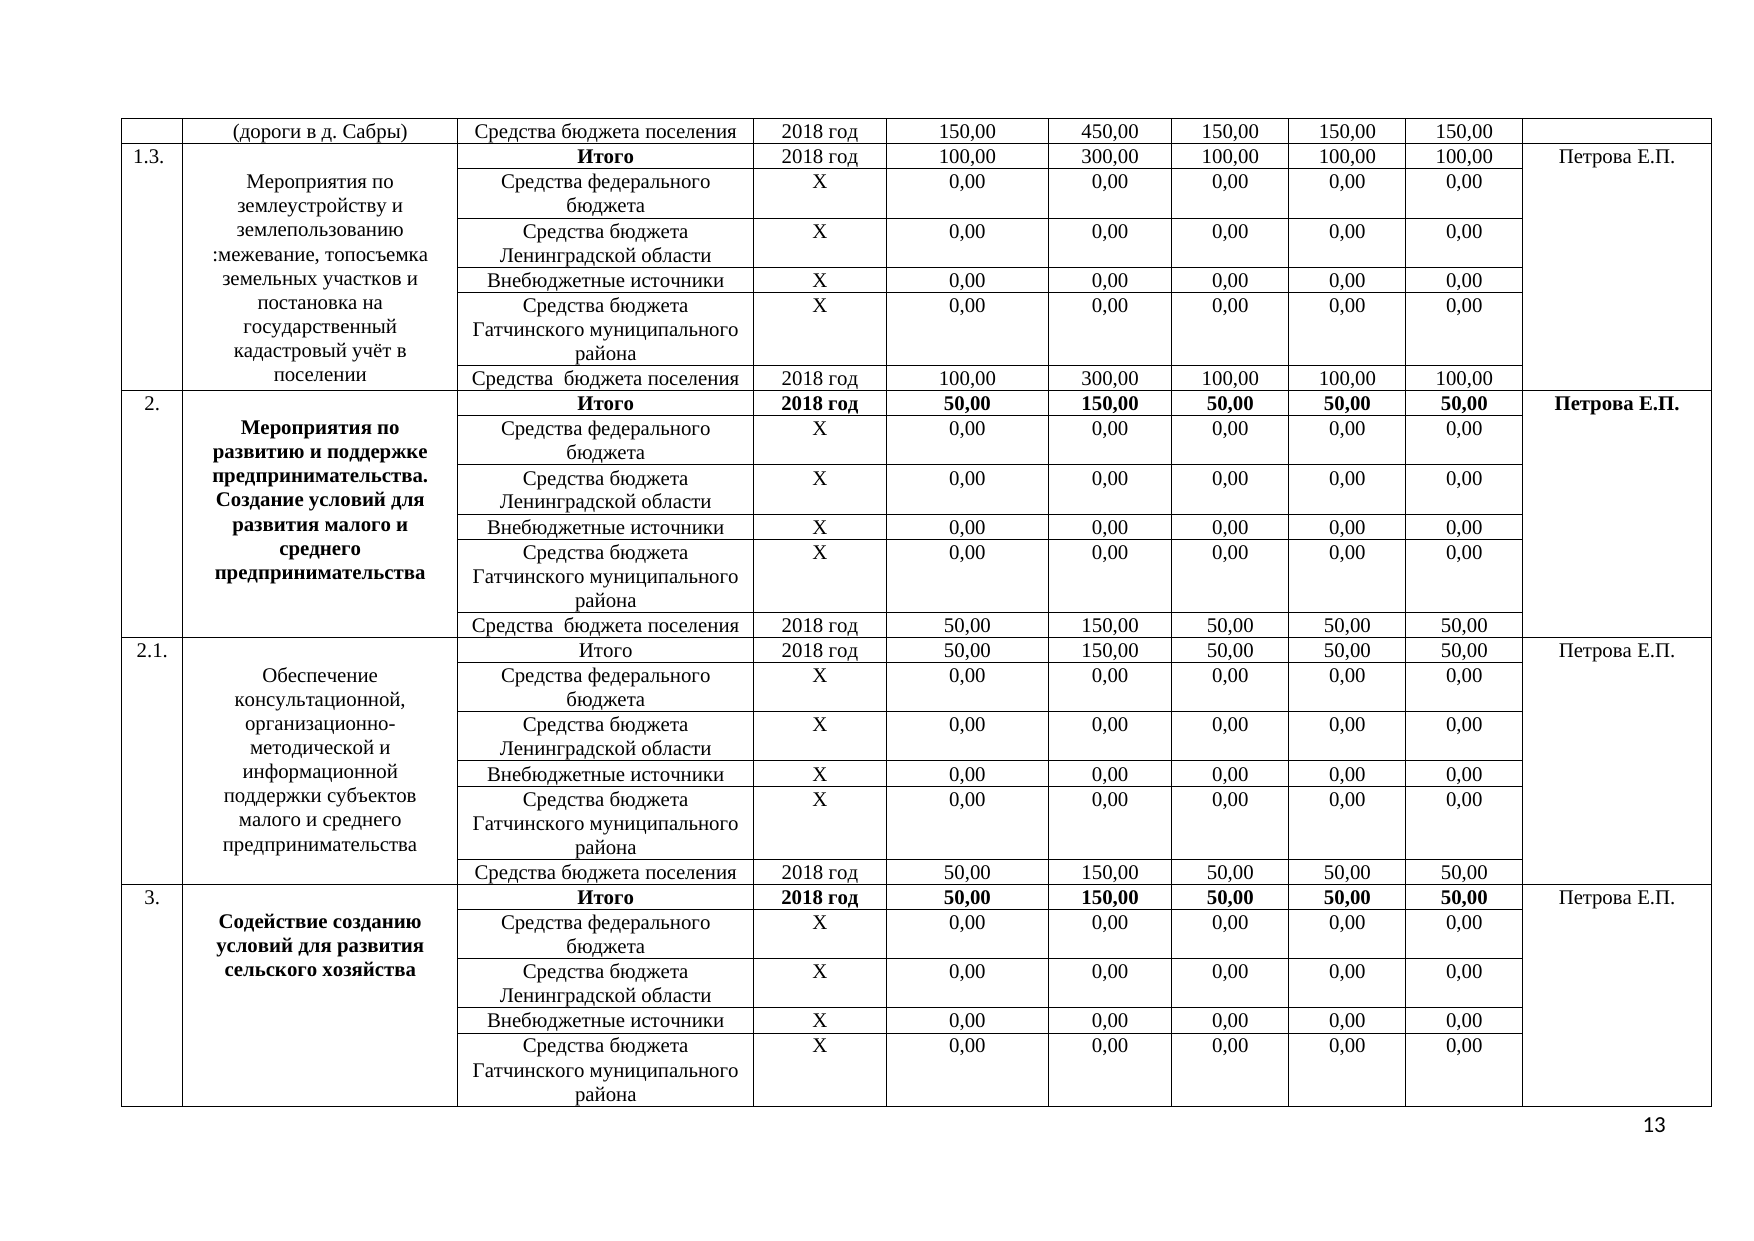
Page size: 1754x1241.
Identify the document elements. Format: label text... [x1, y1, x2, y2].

table_cell Х [754, 1008, 886, 1032]
table_cell 0,00 [1289, 416, 1405, 464]
table_cell Х [754, 663, 886, 711]
table_cell 0,00 [1406, 465, 1522, 513]
table_cell 0,00 [1049, 1034, 1171, 1106]
table_cell 0,00 [1172, 663, 1288, 711]
table_cell 150,00 [1406, 119, 1522, 143]
table_cell 0,00 [1049, 910, 1171, 958]
table_cell 0,00 [1406, 712, 1522, 760]
table_cell 0,00 [1172, 910, 1288, 958]
table_cell 0,00 [887, 540, 1048, 612]
table_cell 0,00 [887, 465, 1048, 513]
table_cell 50,00 [1406, 638, 1522, 662]
table_cell Средства бюджета поселения [458, 860, 753, 884]
table_cell Петрова Е.П. [1523, 638, 1711, 884]
table_cell 50,00 [1289, 860, 1405, 884]
table_cell 100,00 [1289, 144, 1405, 168]
table_cell 300,00 [1049, 366, 1171, 390]
table_cell 50,00 [1406, 391, 1522, 415]
table_cell 0,00 [1406, 787, 1522, 859]
table_cell 150,00 [1049, 391, 1171, 415]
table_cell 0,00 [1172, 787, 1288, 859]
table_cell Средства федерального бюджета [458, 910, 753, 958]
table_cell 50,00 [887, 613, 1048, 637]
table_cell 100,00 [1172, 144, 1288, 168]
table_cell 0,00 [1049, 465, 1171, 513]
table_cell 0,00 [1289, 169, 1405, 217]
table_cell 0,00 [887, 787, 1048, 859]
table_cell 0,00 [1049, 219, 1171, 267]
table_cell 2018 год [754, 885, 886, 909]
table_cell 0,00 [1172, 219, 1288, 267]
table_cell 0,00 [1172, 959, 1288, 1007]
table_cell 2018 год [754, 144, 886, 168]
table_cell Средства бюджета Гатчинского муниципального района [458, 787, 753, 859]
table_cell 2.1. [122, 638, 182, 884]
table_cell Х [754, 761, 886, 786]
table_cell 0,00 [887, 663, 1048, 711]
table_cell Средства бюджета Гатчинского муниципального района [458, 1034, 753, 1106]
table_cell Х [754, 219, 886, 267]
table_cell Х [754, 787, 886, 859]
table_cell Средства бюджета Гатчинского муниципального района [458, 540, 753, 612]
table_cell 0,00 [1289, 1008, 1405, 1032]
table_cell 50,00 [1172, 638, 1288, 662]
table_cell 0,00 [1172, 293, 1288, 365]
table_cell Содействие созданию условий для развития сельского хозяйства [183, 885, 457, 1106]
table_cell 0,00 [887, 959, 1048, 1007]
table_cell 0,00 [1172, 416, 1288, 464]
table_cell 0,00 [1172, 761, 1288, 786]
table_cell 50,00 [1289, 391, 1405, 415]
table_cell 0,00 [887, 910, 1048, 958]
table_cell 0,00 [1172, 712, 1288, 760]
table_cell 0,00 [1049, 416, 1171, 464]
table_cell 0,00 [1406, 219, 1522, 267]
table_cell 0,00 [1172, 268, 1288, 292]
table_cell 0,00 [1289, 540, 1405, 612]
table_cell Х [754, 959, 886, 1007]
table_cell 0,00 [887, 761, 1048, 786]
table_cell 2018 год [754, 613, 886, 637]
table_cell 0,00 [1289, 712, 1405, 760]
table_cell Средства федерального бюджета [458, 416, 753, 464]
table_cell 0,00 [887, 515, 1048, 539]
table_cell 0,00 [1289, 910, 1405, 958]
table_cell 3. [122, 885, 182, 1106]
table_cell 0,00 [1049, 663, 1171, 711]
table_cell 50,00 [887, 860, 1048, 884]
table_cell 50,00 [1406, 613, 1522, 637]
table_cell Мероприятия по развитию и поддержке предпринимательства. Создание условий для развития малого и среднего предпринимательства [183, 391, 457, 637]
table_cell 0,00 [1289, 465, 1405, 513]
table_cell 0,00 [1049, 761, 1171, 786]
table_cell 0,00 [1049, 293, 1171, 365]
table_cell 0,00 [1049, 515, 1171, 539]
table_cell 2018 год [754, 366, 886, 390]
table_cell 0,00 [1172, 515, 1288, 539]
table_cell 100,00 [1406, 144, 1522, 168]
table_cell 150,00 [1172, 119, 1288, 143]
table_cell 0,00 [1406, 293, 1522, 365]
table_cell Х [754, 1034, 886, 1106]
table_cell 50,00 [1406, 885, 1522, 909]
table_cell 50,00 [1172, 860, 1288, 884]
table_cell 0,00 [1406, 959, 1522, 1007]
table_cell 50,00 [1289, 613, 1405, 637]
table_cell 50,00 [1172, 391, 1288, 415]
table_cell Петрова Е.П. [1523, 885, 1711, 1106]
table_cell 50,00 [887, 391, 1048, 415]
table_cell 100,00 [1172, 366, 1288, 390]
table_cell 0,00 [887, 293, 1048, 365]
table_cell Средства бюджета поселения [458, 613, 753, 637]
table_cell 0,00 [1172, 465, 1288, 513]
table_cell Средства бюджета поселения [458, 119, 753, 143]
table_cell 50,00 [1172, 885, 1288, 909]
table_cell 0,00 [887, 712, 1048, 760]
table_cell 0,00 [1049, 787, 1171, 859]
table_cell 1.3. [122, 144, 182, 390]
table_cell 450,00 [1049, 119, 1171, 143]
table_cell Внебюджетные источники [458, 268, 753, 292]
table_cell 0,00 [1289, 787, 1405, 859]
table_cell 0,00 [1049, 1008, 1171, 1032]
table_cell Итого [458, 391, 753, 415]
table_cell Средства бюджета Ленинградской области [458, 712, 753, 760]
table_cell 0,00 [1049, 540, 1171, 612]
table_cell 50,00 [887, 885, 1048, 909]
table_cell 0,00 [1172, 169, 1288, 217]
table_cell 0,00 [1049, 268, 1171, 292]
table_cell 50,00 [1406, 860, 1522, 884]
table_cell Итого [458, 144, 753, 168]
table_cell 0,00 [1289, 959, 1405, 1007]
table_cell Х [754, 910, 886, 958]
table_cell 100,00 [887, 366, 1048, 390]
table_cell 50,00 [1172, 613, 1288, 637]
table_cell Внебюджетные источники [458, 761, 753, 786]
table_cell 0,00 [1406, 515, 1522, 539]
table_cell 0,00 [1289, 761, 1405, 786]
table_cell 0,00 [1406, 1008, 1522, 1032]
table_cell 0,00 [1406, 663, 1522, 711]
table_cell 0,00 [1172, 1034, 1288, 1106]
table_cell Обеспечение консультационной, организационно-методической и информационной поддержки субъектов малого и среднего предпринимательства [183, 638, 457, 884]
table_cell 0,00 [1049, 169, 1171, 217]
table_cell 0,00 [887, 219, 1048, 267]
table_cell 0,00 [1289, 663, 1405, 711]
table_cell 2018 год [754, 391, 886, 415]
table_cell 0,00 [1406, 910, 1522, 958]
table_cell Петрова Е.П. [1523, 391, 1711, 637]
table_cell 2. [122, 391, 182, 637]
table_cell 0,00 [1406, 169, 1522, 217]
table_cell Средства бюджета Ленинградской области [458, 959, 753, 1007]
table_cell 2018 год [754, 638, 886, 662]
table_cell 0,00 [887, 1008, 1048, 1032]
table_cell 0,00 [1406, 1034, 1522, 1106]
table_cell Средства бюджета поселения [458, 366, 753, 390]
table_cell 50,00 [1289, 638, 1405, 662]
table_cell 0,00 [1406, 540, 1522, 612]
table_cell Х [754, 515, 886, 539]
table_cell 0,00 [887, 268, 1048, 292]
table_cell Итого [458, 885, 753, 909]
table_cell 0,00 [887, 416, 1048, 464]
table_cell 50,00 [1289, 885, 1405, 909]
table_cell 150,00 [1049, 613, 1171, 637]
table_cell Х [754, 712, 886, 760]
table_cell Средства федерального бюджета [458, 663, 753, 711]
table_cell 0,00 [1289, 293, 1405, 365]
table_cell 2018 год [754, 119, 886, 143]
table_cell Х [754, 465, 886, 513]
table_cell 150,00 [1049, 860, 1171, 884]
table_cell 0,00 [1289, 1034, 1405, 1106]
table_cell 0,00 [1049, 959, 1171, 1007]
table_cell Х [754, 540, 886, 612]
table_cell Итого [458, 638, 753, 662]
table_cell Х [754, 416, 886, 464]
table_cell 0,00 [887, 1034, 1048, 1106]
table_cell Мероприятия по землеустройству и землепользованию:межевание, топосъемка земельных участков и постановка на государственный кадастровый учёт в поселении [183, 144, 457, 390]
table_cell 0,00 [1289, 268, 1405, 292]
table_cell 150,00 [1049, 638, 1171, 662]
table_cell 0,00 [1406, 268, 1522, 292]
table_cell 150,00 [1049, 885, 1171, 909]
table_cell Х [754, 268, 886, 292]
table_cell Х [754, 169, 886, 217]
table_cell Внебюджетные источники [458, 1008, 753, 1032]
table_cell Средства бюджета Гатчинского муниципального района [458, 293, 753, 365]
table_cell Средства бюджета Ленинградской области [458, 465, 753, 513]
table_cell 0,00 [1289, 219, 1405, 267]
table_cell Х [754, 293, 886, 365]
table_cell 150,00 [1289, 119, 1405, 143]
table_cell Средства федерального бюджета [458, 169, 753, 217]
table_cell 2018 год [754, 860, 886, 884]
table_cell 0,00 [887, 169, 1048, 217]
table_cell 0,00 [1289, 515, 1405, 539]
table_cell Петрова Е.П. [1523, 144, 1711, 390]
table_cell Средства бюджета Ленинградской области [458, 219, 753, 267]
table_cell 0,00 [1172, 1008, 1288, 1032]
table_cell 0,00 [1049, 712, 1171, 760]
table_cell 100,00 [887, 144, 1048, 168]
table_cell 50,00 [887, 638, 1048, 662]
table_cell 0,00 [1406, 761, 1522, 786]
table_cell 0,00 [1172, 540, 1288, 612]
table_cell 150,00 [887, 119, 1048, 143]
table_cell 100,00 [1406, 366, 1522, 390]
table_cell 100,00 [1289, 366, 1405, 390]
table_cell 0,00 [1406, 416, 1522, 464]
table_cell Внебюджетные источники [458, 515, 753, 539]
table_cell 300,00 [1049, 144, 1171, 168]
